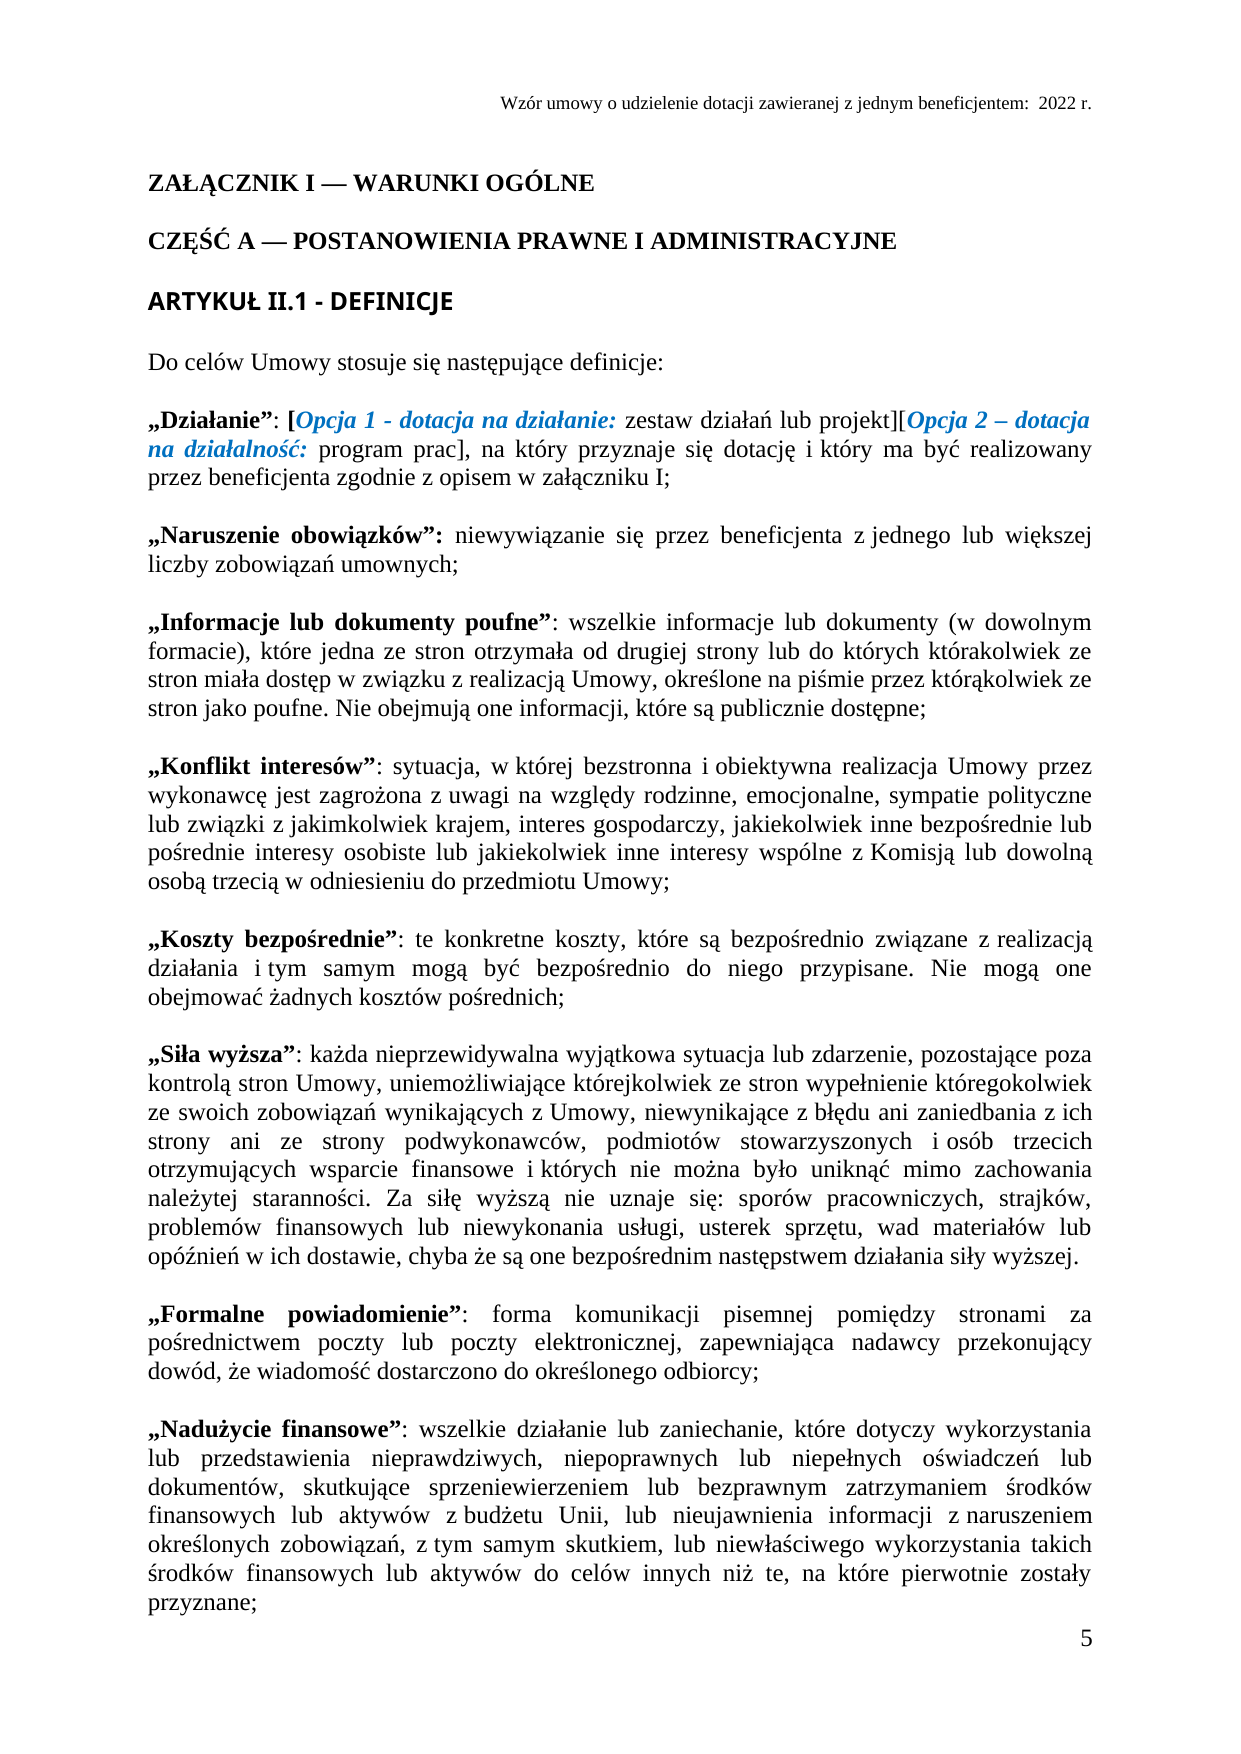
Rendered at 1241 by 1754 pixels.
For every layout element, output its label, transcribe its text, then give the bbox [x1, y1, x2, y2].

text „Informacje lub dokumenty poufne”: wszelkie informacje lub dokumenty (w dowolnym formacie), które jedna ze stron otrzymała od drugiej strony lub do których którakolwiek ze stron miała dostęp w związku z realizacją Umowy, określone na piśmie przez którąkolwiek ze stron jako poufne. Nie obejmują one informacji, które są publicznie dostępne; [148, 607, 1092, 722]
text „Nadużycie finansowe”: wszelkie działanie lub zaniechanie, które dotyczy wykorzystania lub przedstawienia nieprawdziwych, niepoprawnych lub niepełnych oświadczeń lub dokumentów, skutkujące sprzeniewierzeniem lub bezprawnym zatrzymaniem środków finansowych lub aktywów z budżetu Unii, lub nieujawnienia informacji z naruszeniem określonych zobowiązań, z tym samym skutkiem, lub niewłaściwego wykorzystania takich środków finansowych lub aktywów do celów innych niż te, na które pierwotnie zostały przyznane; [148, 1414, 1092, 1615]
subtitle ZAŁĄCZNIK I — WARUNKI OGÓLNE [148, 168, 1092, 197]
subtitle CZĘŚĆ A — POSTANOWIENIA PRAWNE I ADMINISTRACYJNE [148, 226, 1092, 254]
list „Formalne powiadomienie”: forma komunikacji pisemnej pomiędzy stronami za pośrednictwem poczty lub poczty elektronicznej, zapewniająca nadawcy przekonujący dowód, że wiadomość dostarczono do określonego odbiorcy; [148, 1299, 1092, 1385]
text Do celów Umowy stosuje się następujące definicje: [148, 347, 1092, 376]
text „Konflikt interesów”: sytuacja, w której bezstronna i obiektywna realizacja Umowy przez wykonawcę jest zagrożona z uwagi na względy rodzinne, emocjonalne, sympatie polityczne lub związki z jakimkolwiek krajem, interes gospodarczy, jakiekolwiek inne bezpośrednie lub pośrednie interesy osobiste lub jakiekolwiek inne interesy wspólne z Komisją lub dowolną osobą trzecią w odniesieniu do przedmiotu Umowy; [148, 751, 1092, 895]
subtitle ARTYKUŁ II.1 - DEFINICJE [148, 284, 1092, 318]
text „Działanie”: [Opcja 1 - dotacja na działanie: zestaw działań lub projekt][Opcja 2 – dotacja na działalność: program prac], na który przyznaje się dotację i który ma być realizowany przez beneficjenta zgodnie z opisem w załączniku I; [148, 405, 1092, 491]
text „Koszty bezpośrednie”: te konkretne koszty, które są bezpośrednio związane z realizacją działania i tym samym mogą być bezpośrednio do niego przypisane. Nie mogą one obejmować żadnych kosztów pośrednich; [148, 924, 1092, 1010]
text „Naruszenie obowiązków”: niewywiązanie się przez beneficjenta z jednego lub większej liczby zobowiązań umownych; [148, 520, 1092, 578]
text „Siła wyższa”: każda nieprzewidywalna wyjątkowa sytuacja lub zdarzenie, pozostające poza kontrolą stron Umowy, uniemożliwiające którejkolwiek ze stron wypełnienie któregokolwiek ze swoich zobowiązań wynikających z Umowy, niewynikające z błędu ani zaniedbania z ich strony ani ze strony podwykonawców, podmiotów stowarzyszonych i osób trzecich otrzymujących wsparcie finansowe i których nie można było uniknąć mimo zachowania należytej staranności. Za siłę wyższą nie uznaje się: sporów pracowniczych, strajków, problemów finansowych lub niewykonania usługi, usterek sprzętu, wad materiałów lub opóźnień w ich dostawie, chyba że są one bezpośrednim następstwem działania siły wyższej. [148, 1039, 1092, 1269]
